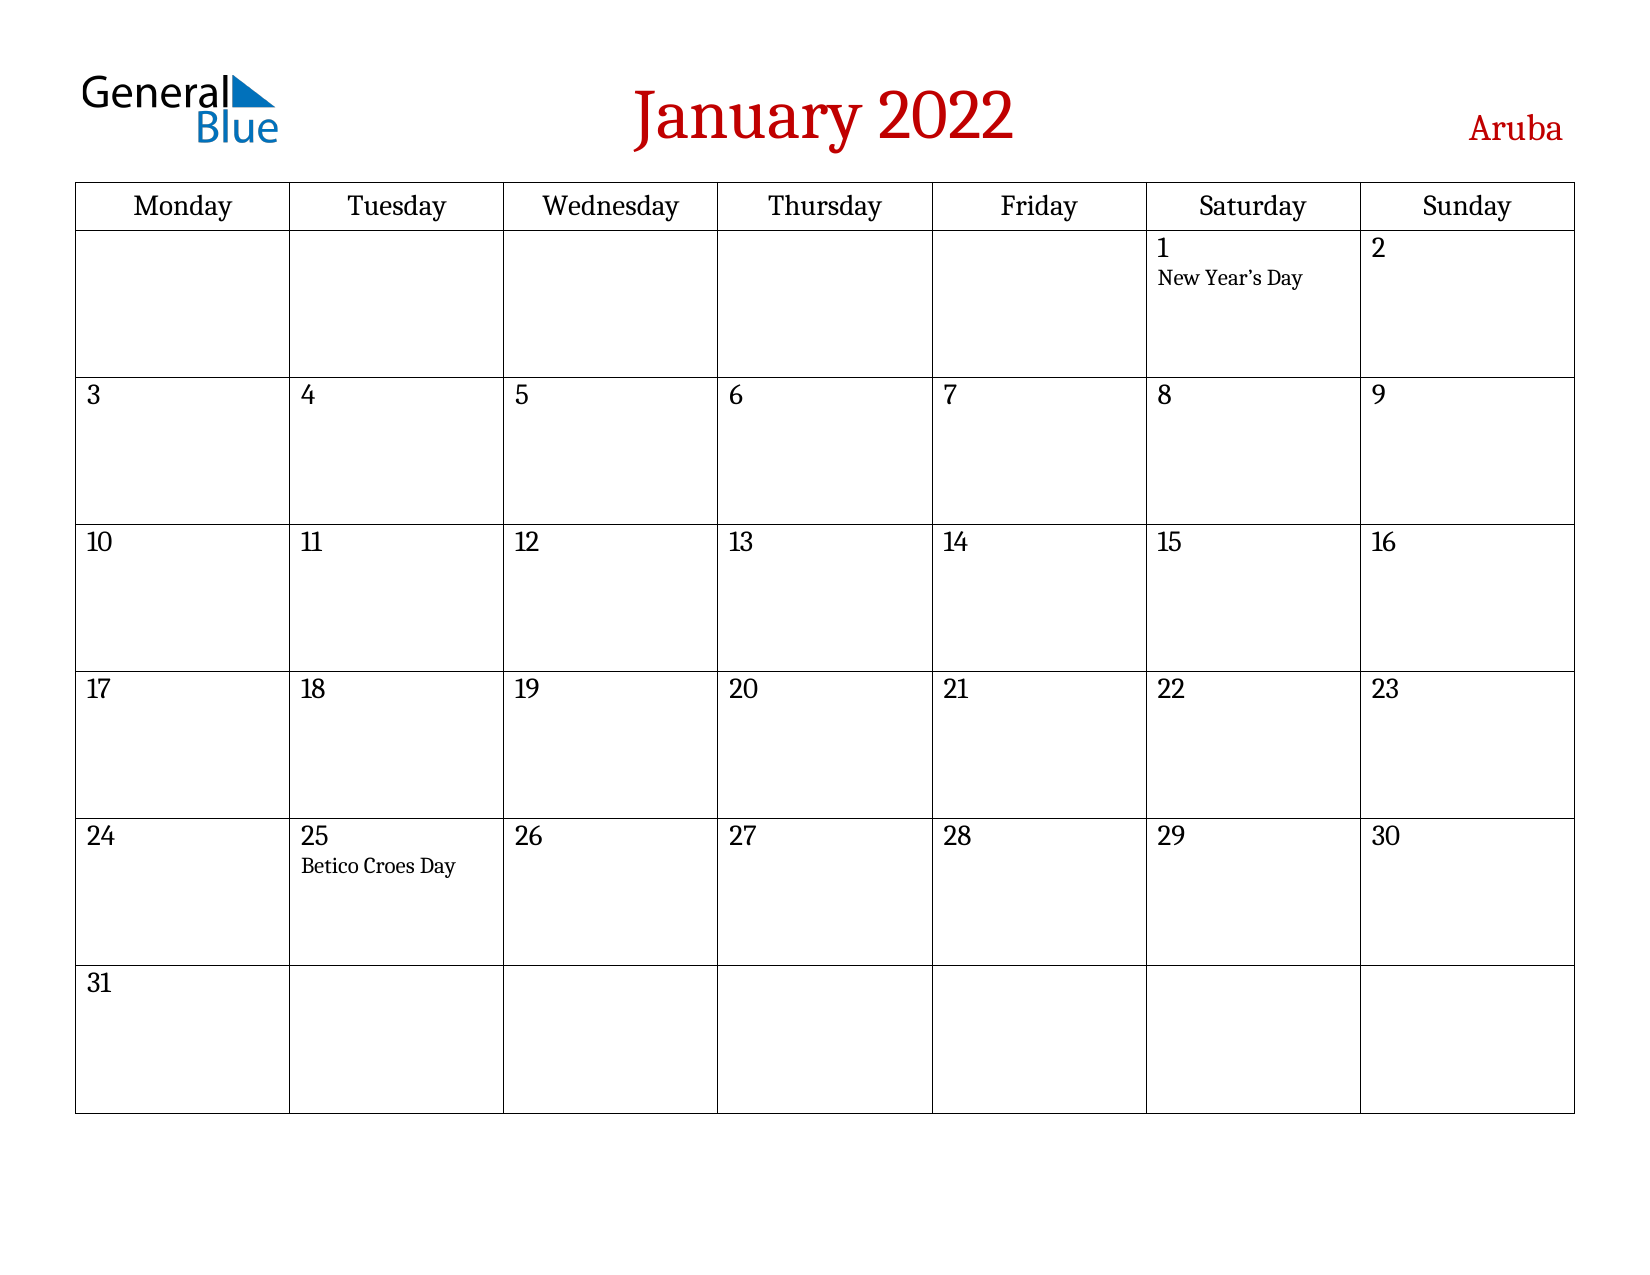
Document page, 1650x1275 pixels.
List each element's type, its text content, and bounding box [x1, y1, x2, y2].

table_cell [933, 1000, 1146, 1112]
table_cell [1361, 853, 1574, 965]
table_cell [76, 412, 289, 524]
table_cell New Year’s Day [1147, 265, 1360, 377]
table_cell 4 [290, 378, 503, 412]
table_cell [718, 853, 932, 965]
table_cell 5 [504, 378, 717, 412]
table_cell 15 [1147, 525, 1360, 559]
table_cell 22 [1147, 672, 1360, 706]
table_cell [718, 559, 932, 671]
table_cell 10 [76, 525, 289, 559]
table_cell 31 [76, 966, 289, 1000]
table_cell [1361, 966, 1574, 1000]
table_cell [504, 966, 717, 1000]
table_cell [290, 1000, 503, 1112]
table_header Aruba [1146, 75, 1574, 182]
table_cell [933, 559, 1146, 671]
table_cell [504, 706, 717, 818]
table_cell [76, 853, 289, 965]
table_header January 2022 [504, 75, 1146, 182]
table_cell [290, 559, 503, 671]
table_cell [504, 231, 717, 264]
table_cell 29 [1147, 819, 1360, 853]
table_cell 27 [718, 819, 932, 853]
table_cell [933, 231, 1146, 264]
table_cell [718, 412, 932, 524]
table_cell [290, 706, 503, 818]
table_cell 19 [504, 672, 717, 706]
table_cell Thursday [718, 183, 932, 230]
table_cell [1147, 412, 1360, 524]
table_cell 12 [504, 525, 717, 559]
table_cell 7 [933, 378, 1146, 412]
table_cell [76, 559, 289, 671]
table_cell Tuesday [290, 183, 503, 230]
picture [82, 75, 278, 143]
table_cell [1361, 559, 1574, 671]
table_cell [718, 231, 932, 264]
table_cell [76, 265, 289, 377]
table_cell 26 [504, 819, 717, 853]
table_cell [933, 966, 1146, 1000]
table_cell Wednesday [504, 183, 717, 230]
table_cell 25 [290, 819, 503, 853]
table_header [76, 75, 503, 182]
table_cell [504, 853, 717, 965]
table_cell 13 [718, 525, 932, 559]
table_cell [718, 265, 932, 377]
table_cell [933, 412, 1146, 524]
table_cell [718, 966, 932, 1000]
table_cell [1147, 966, 1360, 1000]
table_cell [1361, 706, 1574, 818]
table_cell [1361, 1000, 1574, 1112]
table_cell Betico Croes Day [290, 853, 503, 965]
table_cell [933, 853, 1146, 965]
table_cell 1 [1147, 231, 1360, 264]
table_cell 3 [76, 378, 289, 412]
table_cell [933, 265, 1146, 377]
table_cell [504, 559, 717, 671]
table_cell [504, 412, 717, 524]
table_cell [718, 1000, 932, 1112]
table_cell [1361, 265, 1574, 377]
table_cell Monday [76, 183, 289, 230]
table_cell [504, 265, 717, 377]
table_cell 16 [1361, 525, 1574, 559]
table_cell Friday [933, 183, 1146, 230]
table_cell 14 [933, 525, 1146, 559]
table_cell 24 [76, 819, 289, 853]
table_cell [290, 412, 503, 524]
table_cell 2 [1361, 231, 1574, 264]
table_cell 23 [1361, 672, 1574, 706]
table_cell 20 [718, 672, 932, 706]
table_cell [290, 966, 503, 1000]
table_cell 30 [1361, 819, 1574, 853]
table_cell [718, 706, 932, 818]
table_cell 8 [1147, 378, 1360, 412]
table_cell 21 [933, 672, 1146, 706]
table_cell [290, 265, 503, 377]
table_cell [1361, 412, 1574, 524]
table_cell Saturday [1147, 183, 1360, 230]
table_cell 9 [1361, 378, 1574, 412]
table_cell [76, 1000, 289, 1112]
table_cell 28 [933, 819, 1146, 853]
table_cell [504, 1000, 717, 1112]
table_cell 18 [290, 672, 503, 706]
table_cell [933, 706, 1146, 818]
table_cell 11 [290, 525, 503, 559]
table_cell [76, 231, 289, 264]
table_cell [1147, 706, 1360, 818]
table_cell [76, 706, 289, 818]
table_cell [290, 231, 503, 264]
table_cell [1147, 559, 1360, 671]
table_cell 17 [76, 672, 289, 706]
table_cell 6 [718, 378, 932, 412]
table_cell [1147, 1000, 1360, 1112]
table_cell [1147, 853, 1360, 965]
table_cell Sunday [1361, 183, 1574, 230]
